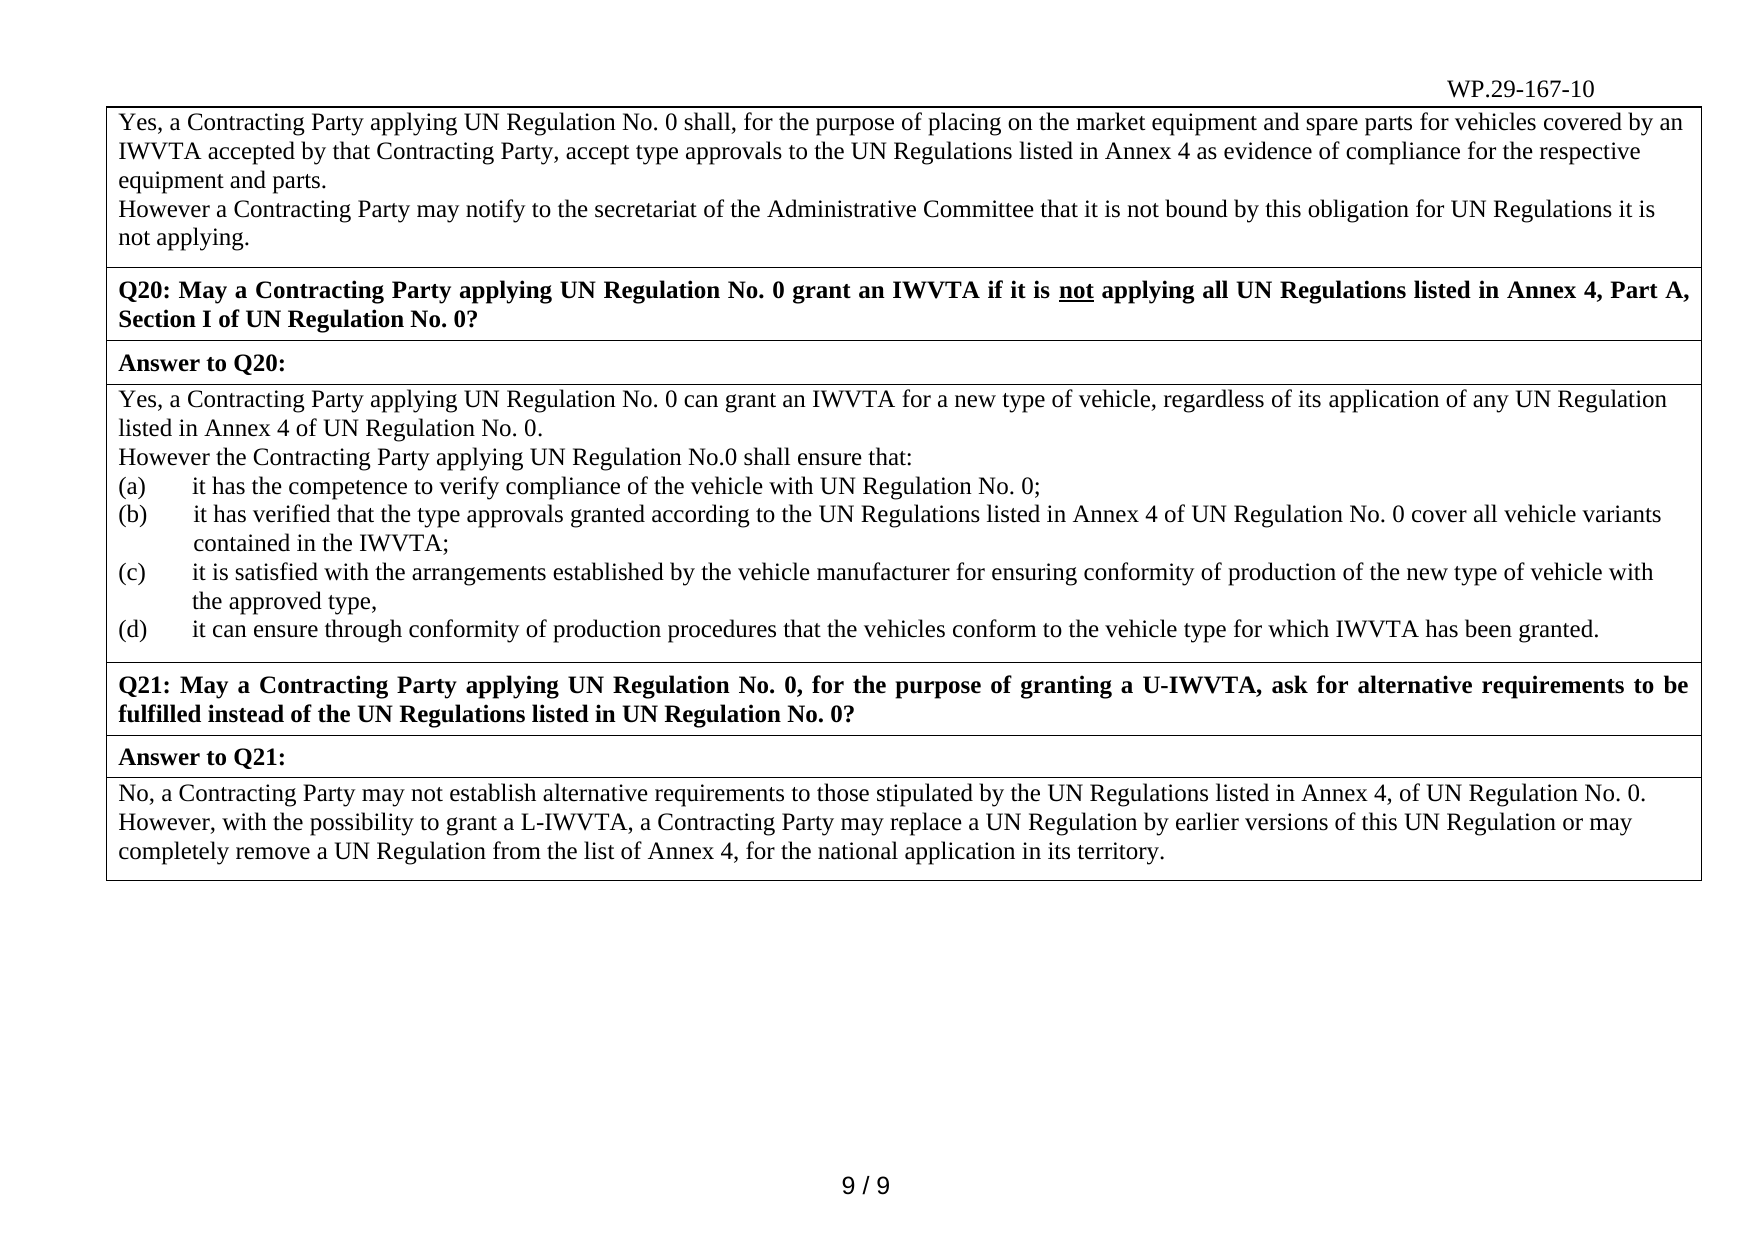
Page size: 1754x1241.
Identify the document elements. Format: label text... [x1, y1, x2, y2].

table_cell Answer to Q20: [107, 341, 1701, 383]
table_cell Q20: May a Contracting Party applying UN Regulation No. 0 grant an IWVTA if it is not applying all UN Regulations listed in Annex 4, Part A, Section I of UN Regulation No. 0? [107, 268, 1701, 340]
table_cell Q21: May a Contracting Party applying UN Regulation No. 0, for the purpose of granting a U-IWVTA, ask for alternative requirements to be fulfilled instead of the UN Regulations listed in UN Regulation No. 0? [107, 663, 1701, 735]
table_cell Yes, a Contracting Party applying UN Regulation No. 0 shall, for the purpose of placing on the market equipment and spare parts for vehicles covered by an IWVTA accepted by that Contracting Party, accept type approvals to the UN Regulations listed in Annex 4 as evidence of compliance for the respective equipment and parts. However a Contracting Party may notify to the secretariat of the Administrative Committee that it is not bound by this obligation for UN Regulations it is not applying. [107, 108, 1701, 267]
table_cell Yes, a Contracting Party applying UN Regulation No. 0 can grant an IWVTA for a new type of vehicle, regardless of its application of any UN Regulation listed in Annex 4 of UN Regulation No. 0. However the Contracting Party applying UN Regulation No.0 shall ensure that: (a) it has the competence to verify compliance of the vehicle with UN Regulation No. 0; (b) it has verified that the type approvals granted according to the UN Regulations listed in Annex 4 of UN Regulation No. 0 cover all vehicle variants contained in the IWVTA; (c) it is satisfied with the arrangements established by the vehicle manufacturer for ensuring conformity of production of the new type of vehicle with the approved type, (d) it can ensure through conformity of production procedures that the vehicles conform to the vehicle type for which IWVTA has been granted. [107, 385, 1701, 662]
table_cell No, a Contracting Party may not establish alternative requirements to those stipulated by the UN Regulations listed in Annex 4, of UN Regulation No. 0. However, with the possibility to grant a L-IWVTA, a Contracting Party may replace a UN Regulation by earlier versions of this UN Regulation or may completely remove a UN Regulation from the list of Annex 4, for the national application in its territory. [107, 778, 1701, 879]
table_cell Answer to Q21: [107, 736, 1701, 777]
